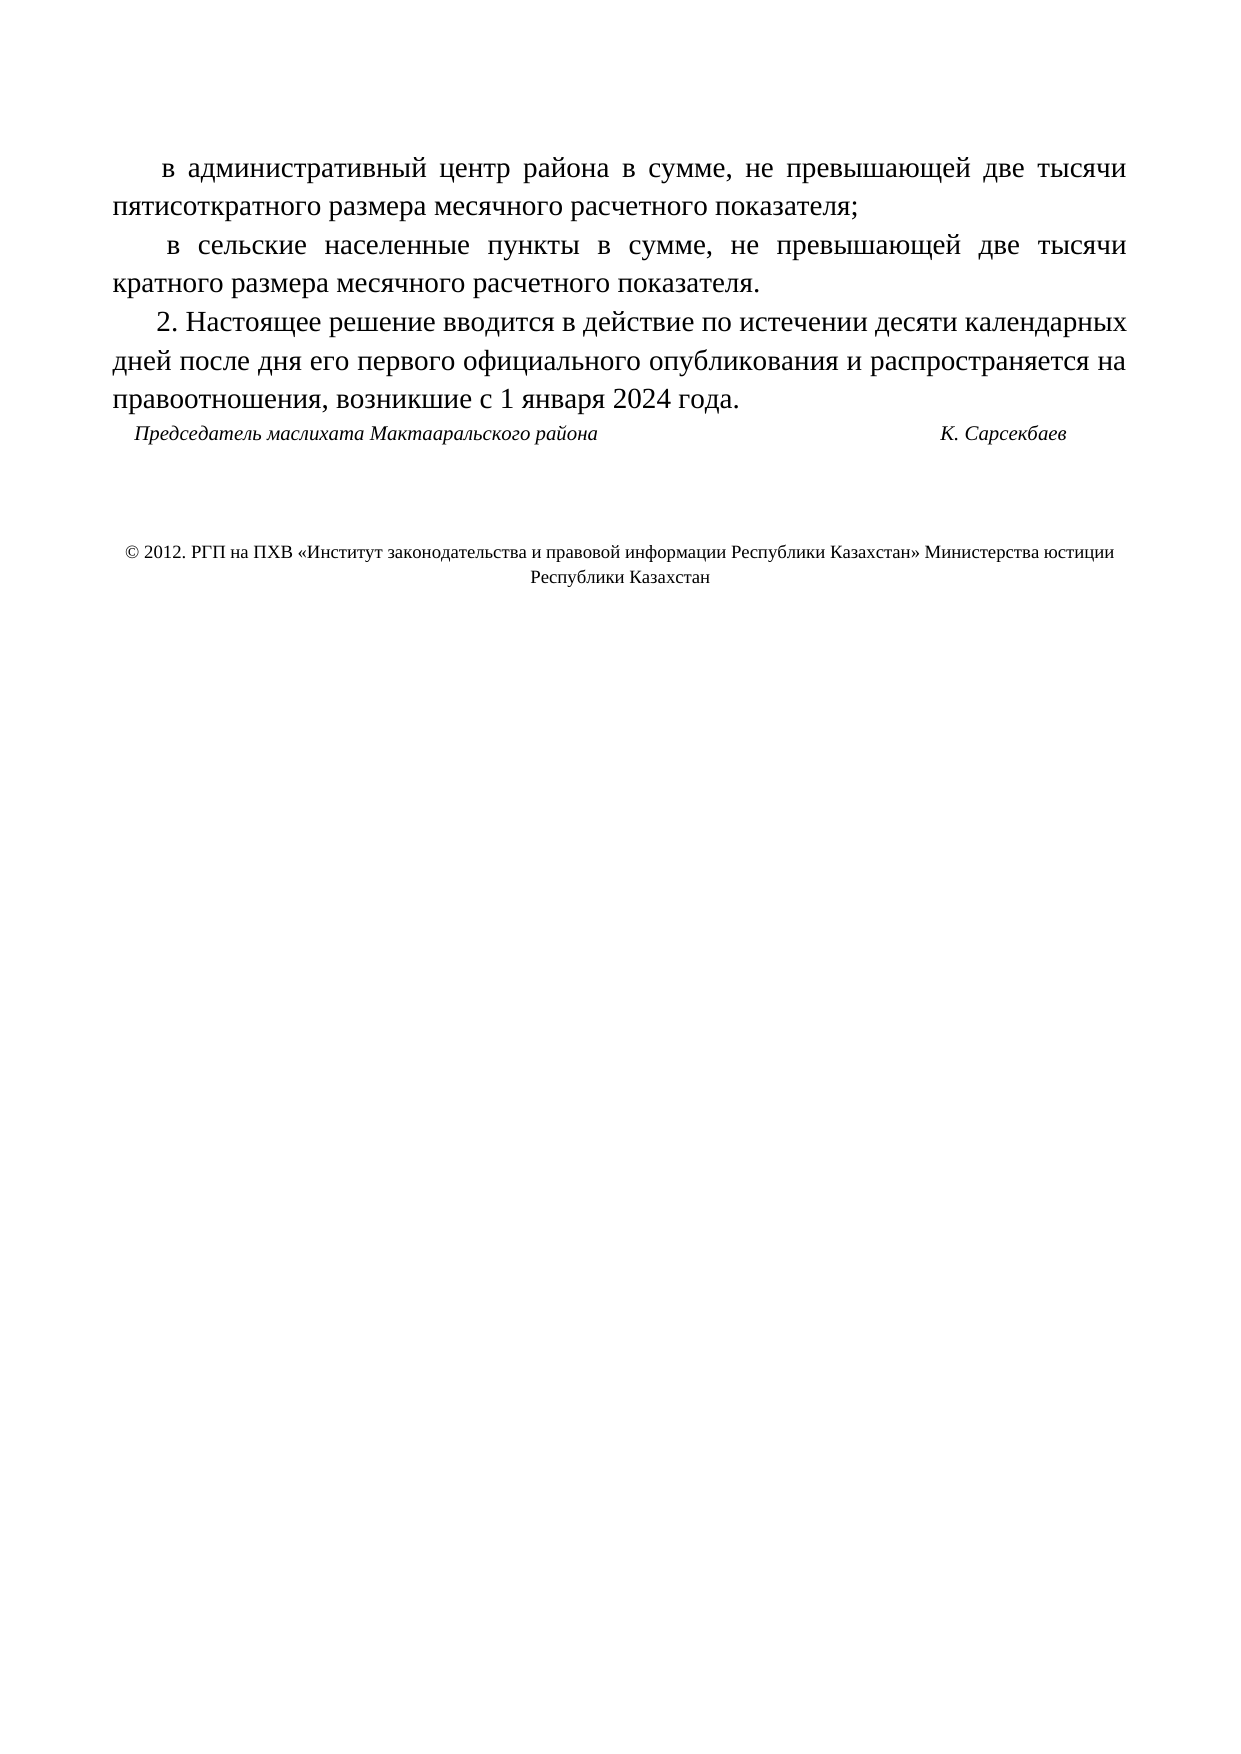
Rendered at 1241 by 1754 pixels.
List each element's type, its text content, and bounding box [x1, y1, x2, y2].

text в административный центр района в сумме, не превышающей две тысячи пятисоткратного размера месячного расчетного показателя; [112, 150, 1128, 222]
table_header К. Сарсекбаев [939, 420, 1240, 451]
text в сельские населенные пункты в сумме, не превышающей две тысячи кратного размера месячного расчетного показателя. [112, 227, 1128, 299]
text 2. Настоящее решение вводится в действие по истечении десяти календарных дней после дня его первого официального опубликования и распространяется на правоотношения, возникшие с 1 января 2024 года. [112, 304, 1128, 415]
table_header Председатель маслихата Мактааральского района [101, 420, 939, 451]
text © 2012. РГП на ПХВ «Институт законодательства и правовой информации Республики Казахстан» Министерства юстиции Республики Казахстан [112, 541, 1128, 588]
